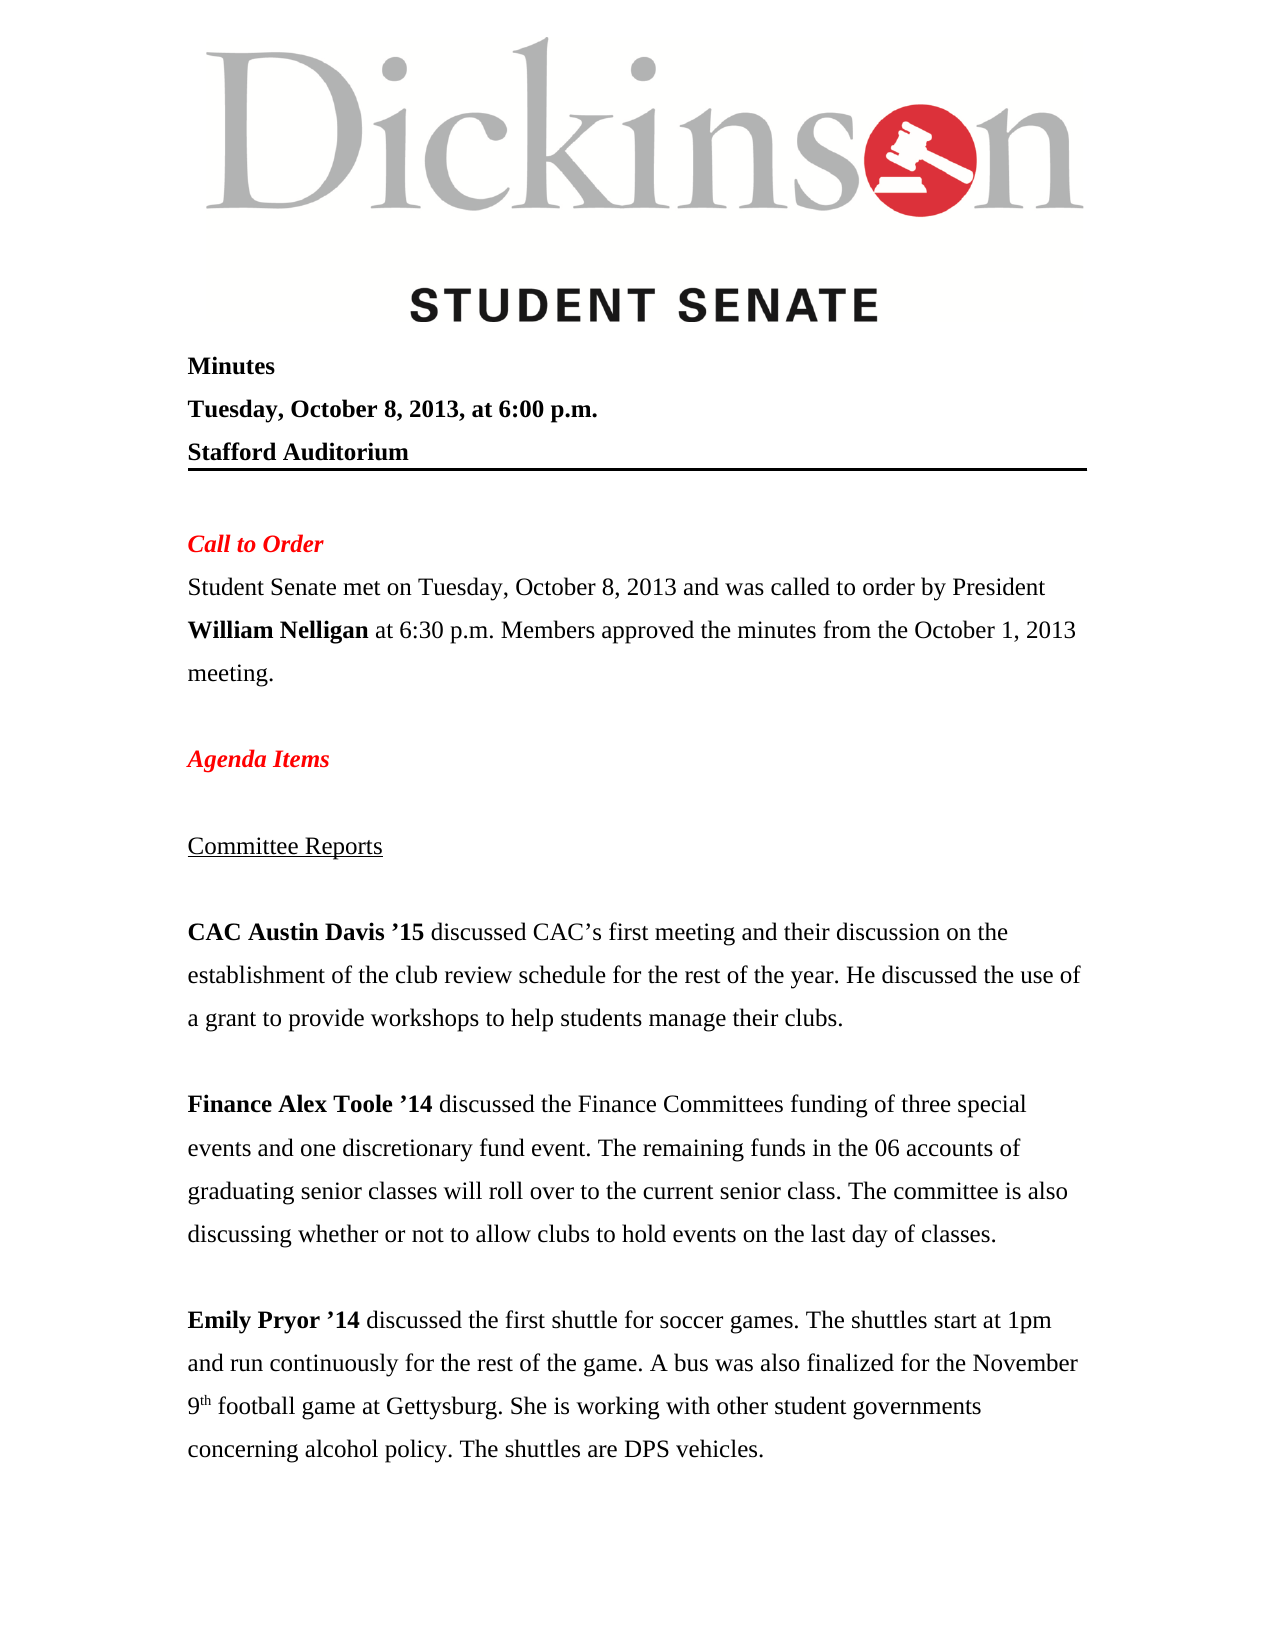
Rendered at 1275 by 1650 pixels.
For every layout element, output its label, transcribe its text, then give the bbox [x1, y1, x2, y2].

text Stafford Auditorium [187, 437, 1087, 471]
picture [206, 37, 1084, 322]
text Minutes [187, 351, 1087, 380]
text Finance Alex Toole ’14 discussed the Finance Committees funding of three special events and one discretionary fund event. The remaining funds in the 06 accounts of graduating senior classes will roll over to the current senior class. The committee is also discussing whether or not to allow clubs to hold events on the last day of classes. [187, 1089, 1087, 1248]
text Student Senate met on Tuesday, October 8, 2013 and was called to order by President William Nelligan at 6:30 p.m. Members approved the minutes from the October 1, 2013 meeting. [187, 572, 1087, 687]
text Agenda Items [187, 744, 1087, 773]
text Committee Reports [187, 831, 1087, 859]
text Tuesday, October 8, 2013, at 6:00 p.m. [187, 394, 1087, 423]
text CAC Austin Davis ’15 discussed CAC’s first meeting and their discussion on the establishment of the club review schedule for the rest of the year. He discussed the use of a grant to provide workshops to help students manage their clubs. [187, 917, 1087, 1032]
text Call to Order [187, 529, 1087, 558]
text Emily Pryor ’14 discussed the first shuttle for soccer games. The shuttles start at 1pm and run continuously for the rest of the game. A bus was also finalized for the November 9th football game at Gettysburg. She is working with other student governments concerning alcohol policy. The shuttles are DPS vehicles. [187, 1305, 1087, 1463]
